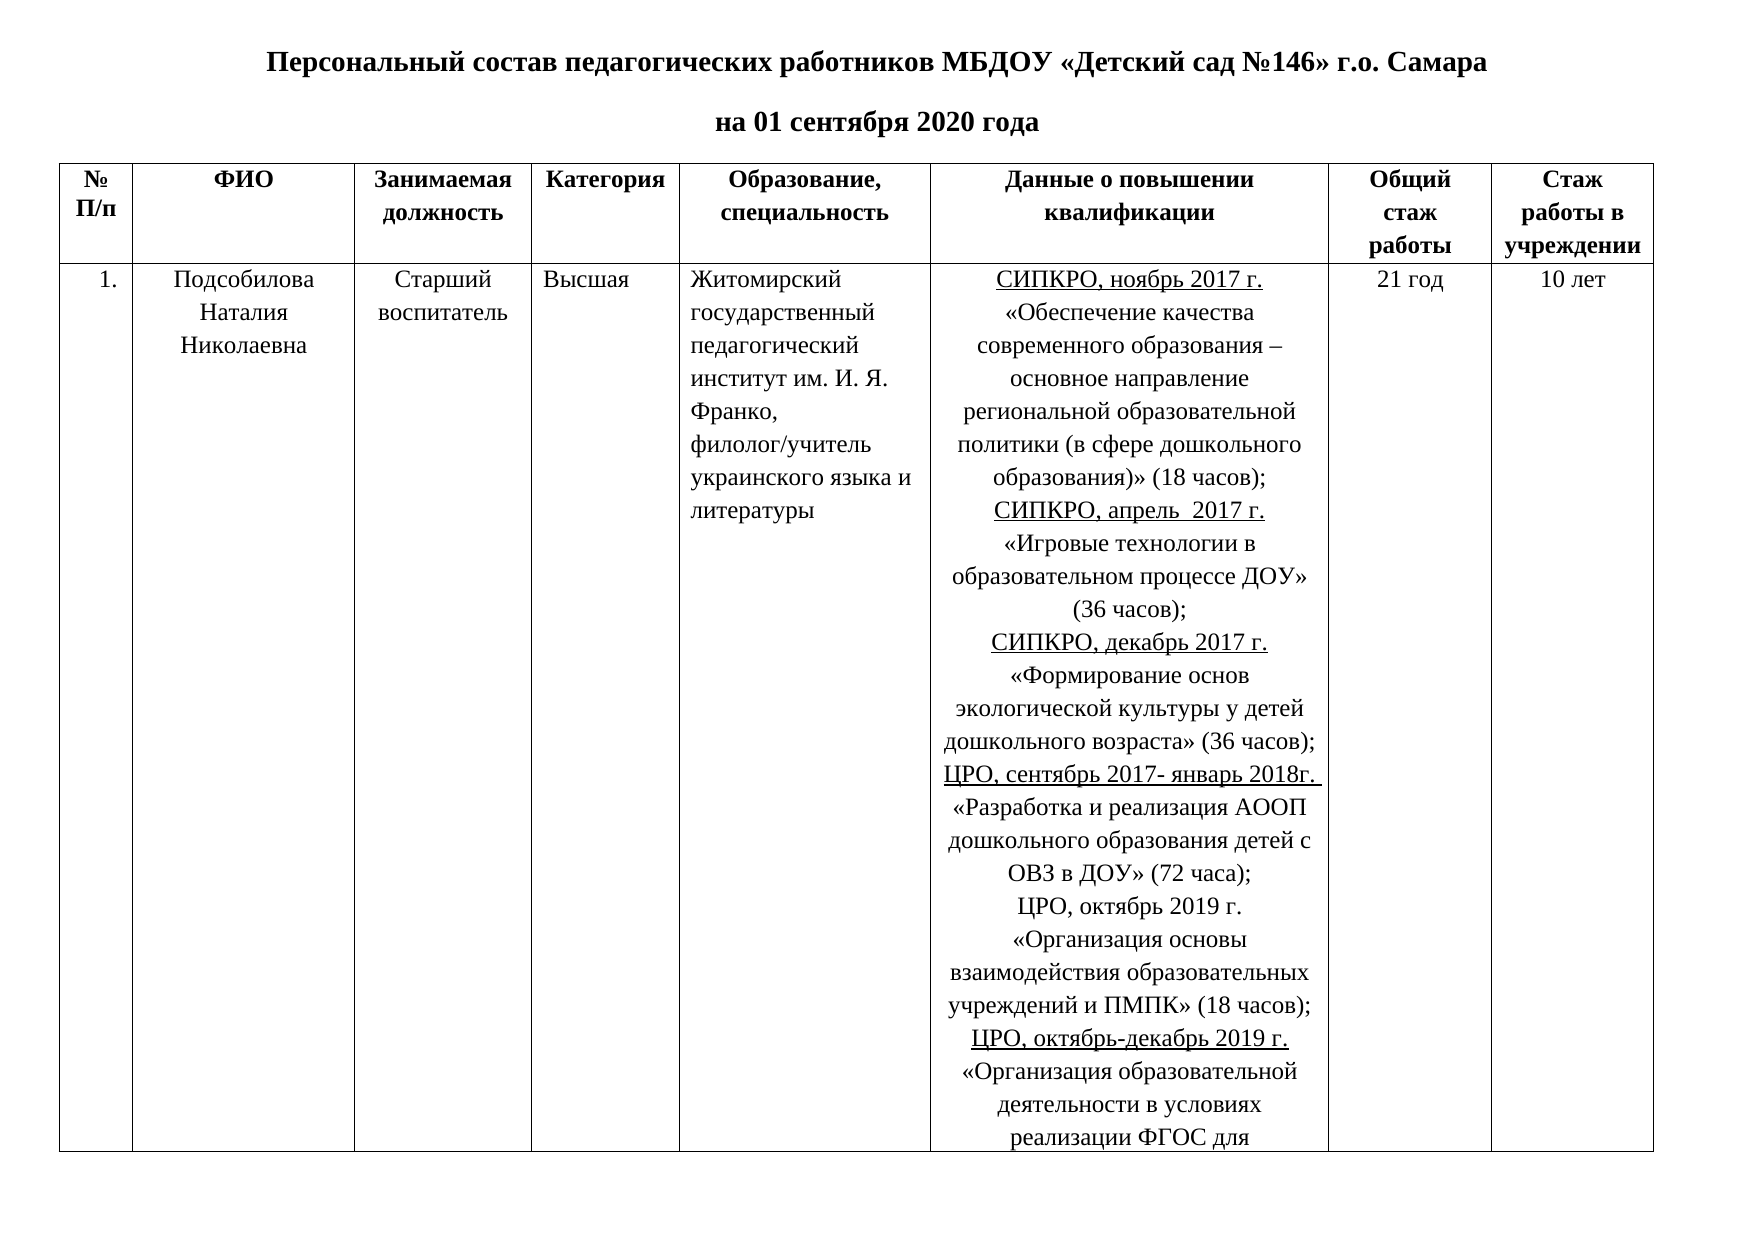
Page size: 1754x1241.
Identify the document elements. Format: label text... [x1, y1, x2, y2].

table_cell 10 лет [1492, 264, 1653, 1151]
table_cell 21 год [1329, 264, 1491, 1151]
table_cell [680, 264, 930, 1151]
table_header Образование, специальность [680, 164, 930, 263]
table_header Занимаемая должность [355, 164, 531, 263]
text на 01 сентября 2020 года [118, 104, 1636, 137]
table_header Категория [532, 164, 679, 263]
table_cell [133, 264, 354, 1151]
text Персональный состав педагогических работников МБДОУ «Детский сад №146» г.о. Самара [118, 44, 1636, 78]
table_header Общий стаж работы [1329, 164, 1491, 263]
table_header Стаж работы в учреждении [1492, 164, 1653, 263]
table_cell 2. [60, 264, 132, 1151]
table_header № П/п [60, 164, 132, 263]
table_header Данные о повышении квалификации [931, 164, 1328, 263]
table_cell Высшая [532, 264, 679, 1151]
table_header ФИО [133, 164, 354, 263]
table_cell Старший воспитатель [355, 264, 531, 1151]
